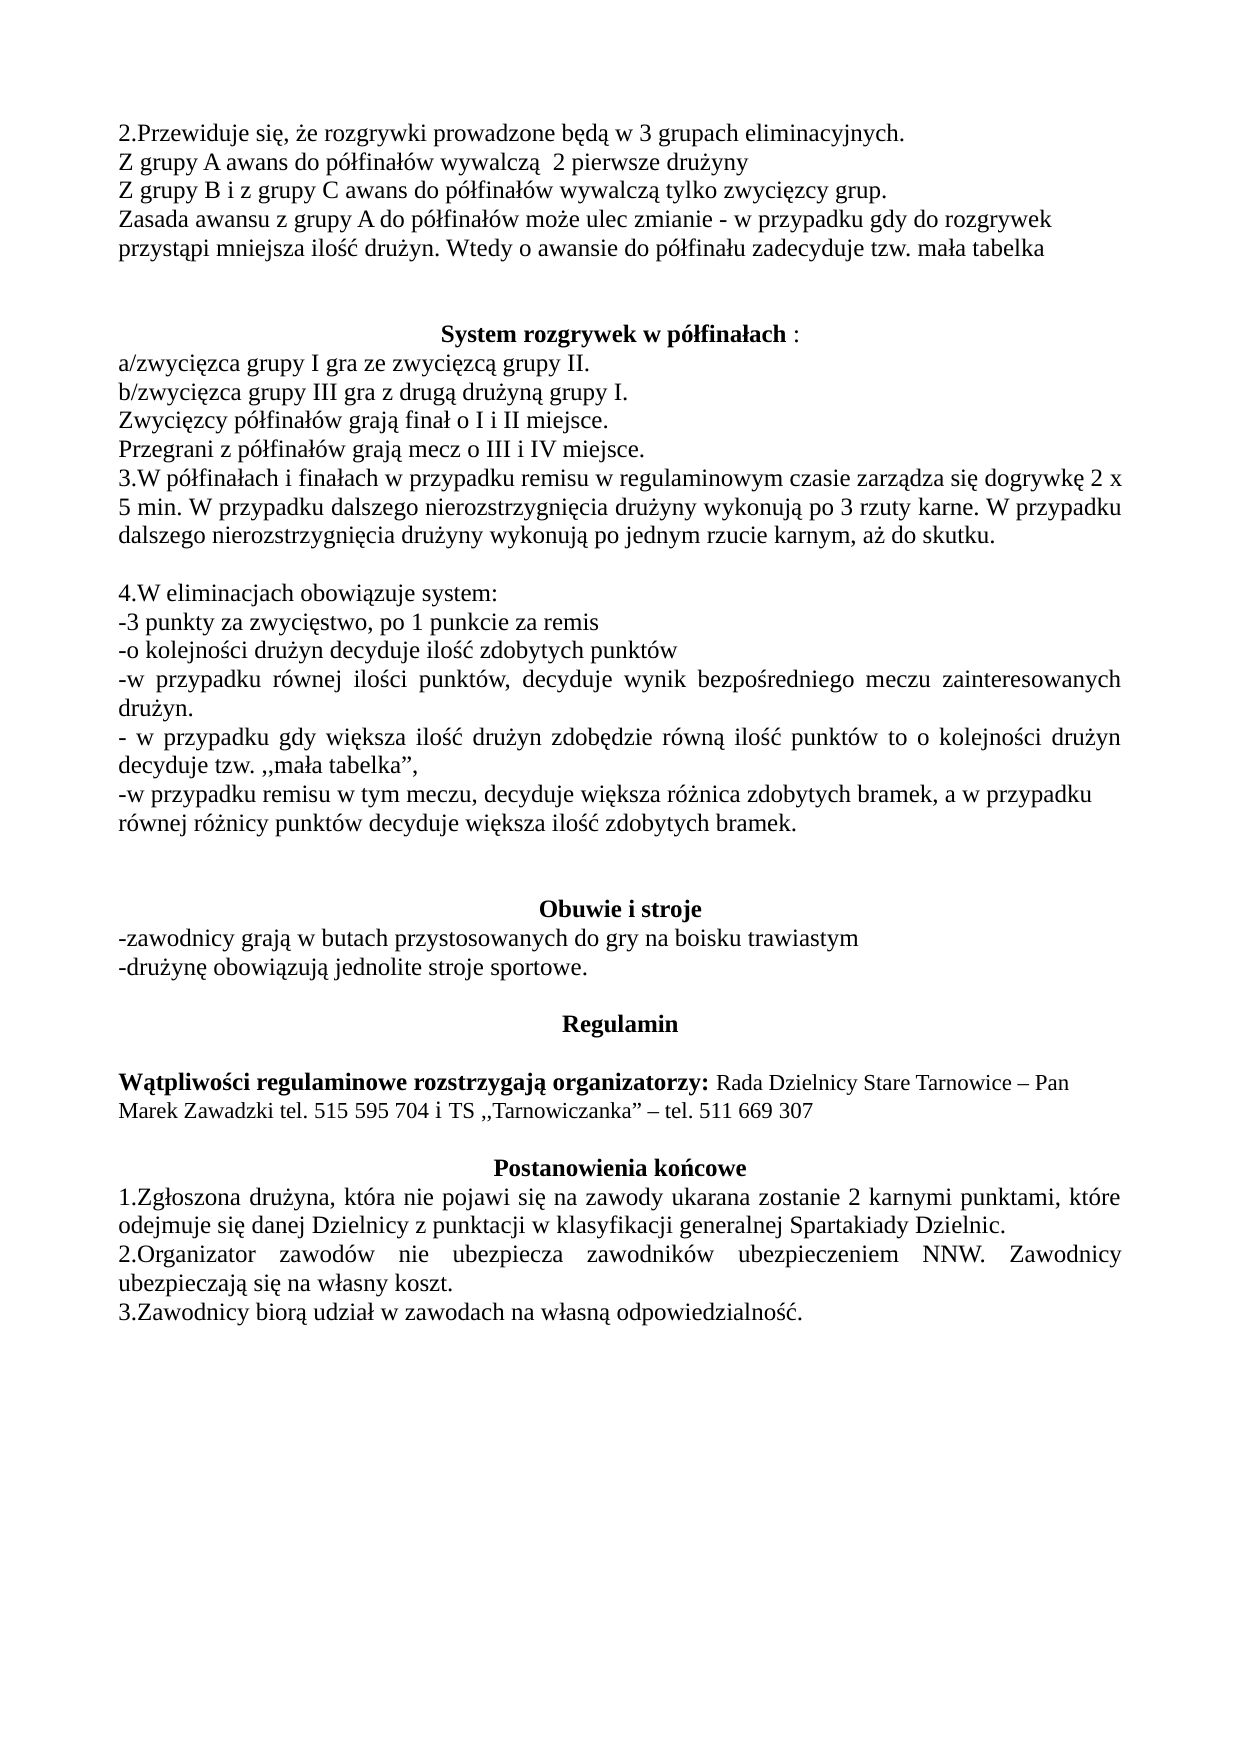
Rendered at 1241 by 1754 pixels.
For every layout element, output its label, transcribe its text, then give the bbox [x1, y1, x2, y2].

text Regulamin [118, 1009, 1122, 1038]
text 1.Zgłoszona drużyna, która nie pojawi się na zawody ukarana zostanie 2 karnymi punktami, które odejmuje się danej Dzielnicy z punktacji w klasyfikacji generalnej Spartakiady Dzielnic. [118, 1182, 1122, 1239]
text Z grupy A awans do półfinałów wywalczą 2 pierwsze drużyny [118, 147, 1122, 176]
text Wątpliwości regulaminowe rozstrzygają organizatorzy: Rada Dzielnicy Stare Tarnowice – Pan Marek Zawadzki tel. 515 595 704 i TS ,,Tarnowiczanka” – tel. 511 669 307 [118, 1067, 1122, 1124]
text -w przypadku remisu w tym meczu, decyduje większa różnica zdobytych bramek, a w przypadku równej różnicy punktów decyduje większa ilość zdobytych bramek. [118, 779, 1122, 837]
text -3 punkty za zwycięstwo, po 1 punkcie za remis [118, 607, 1122, 636]
text 4.W eliminacjach obowiązuje system: [118, 578, 1122, 607]
text Z grupy B i z grupy C awans do półfinałów wywalczą tylko zwycięzcy grup. [118, 176, 1122, 204]
text b/zwycięzca grupy III gra z drugą drużyną grupy I. [118, 377, 1122, 406]
text 2.Organizator zawodów nie ubezpiecza zawodników ubezpieczeniem NNW. Zawodnicy ubezpieczają się na własny koszt. [118, 1239, 1122, 1297]
text 3.W półfinałach i finałach w przypadku remisu w regulaminowym czasie zarządza się dogrywkę 2 x 5 min. W przypadku dalszego nierozstrzygnięcia drużyny wykonują po 3 rzuty karne. W przypadku dalszego nierozstrzygnięcia drużyny wykonują po jednym rzucie karnym, aż do skutku. [118, 463, 1122, 549]
text - w przypadku gdy większa ilość drużyn zdobędzie równą ilość punktów to o kolejności drużyn decyduje tzw. ,,mała tabelka”, [118, 722, 1122, 779]
text 3.Zawodnicy biorą udział w zawodach na własną odpowiedzialność. [118, 1297, 1122, 1326]
text a/zwycięzca grupy I gra ze zwycięzcą grupy II. [118, 348, 1122, 377]
text -o kolejności drużyn decyduje ilość zdobytych punktów [118, 636, 1122, 664]
text System rozgrywek w półfinałach : [118, 319, 1122, 348]
text -zawodnicy grają w butach przystosowanych do gry na boisku trawiastym [118, 923, 1122, 952]
text Przegrani z półfinałów grają mecz o III i IV miejsce. [118, 434, 1122, 463]
text Zasada awansu z grupy A do półfinałów może ulec zmianie - w przypadku gdy do rozgrywek przystąpi mniejsza ilość drużyn. Wtedy o awansie do półfinału zadecyduje tzw. mała tabelka [118, 204, 1122, 262]
text -drużynę obowiązują jednolite stroje sportowe. [118, 952, 1122, 981]
text Obuwie i stroje [118, 894, 1122, 923]
text Postanowienia końcowe [118, 1153, 1122, 1182]
text 2.Przewiduje się, że rozgrywki prowadzone będą w 3 grupach eliminacyjnych. [118, 118, 1122, 147]
text -w przypadku równej ilości punktów, decyduje wynik bezpośredniego meczu zainteresowanych drużyn. [118, 664, 1122, 722]
text Zwycięzcy półfinałów grają finał o I i II miejsce. [118, 406, 1122, 434]
